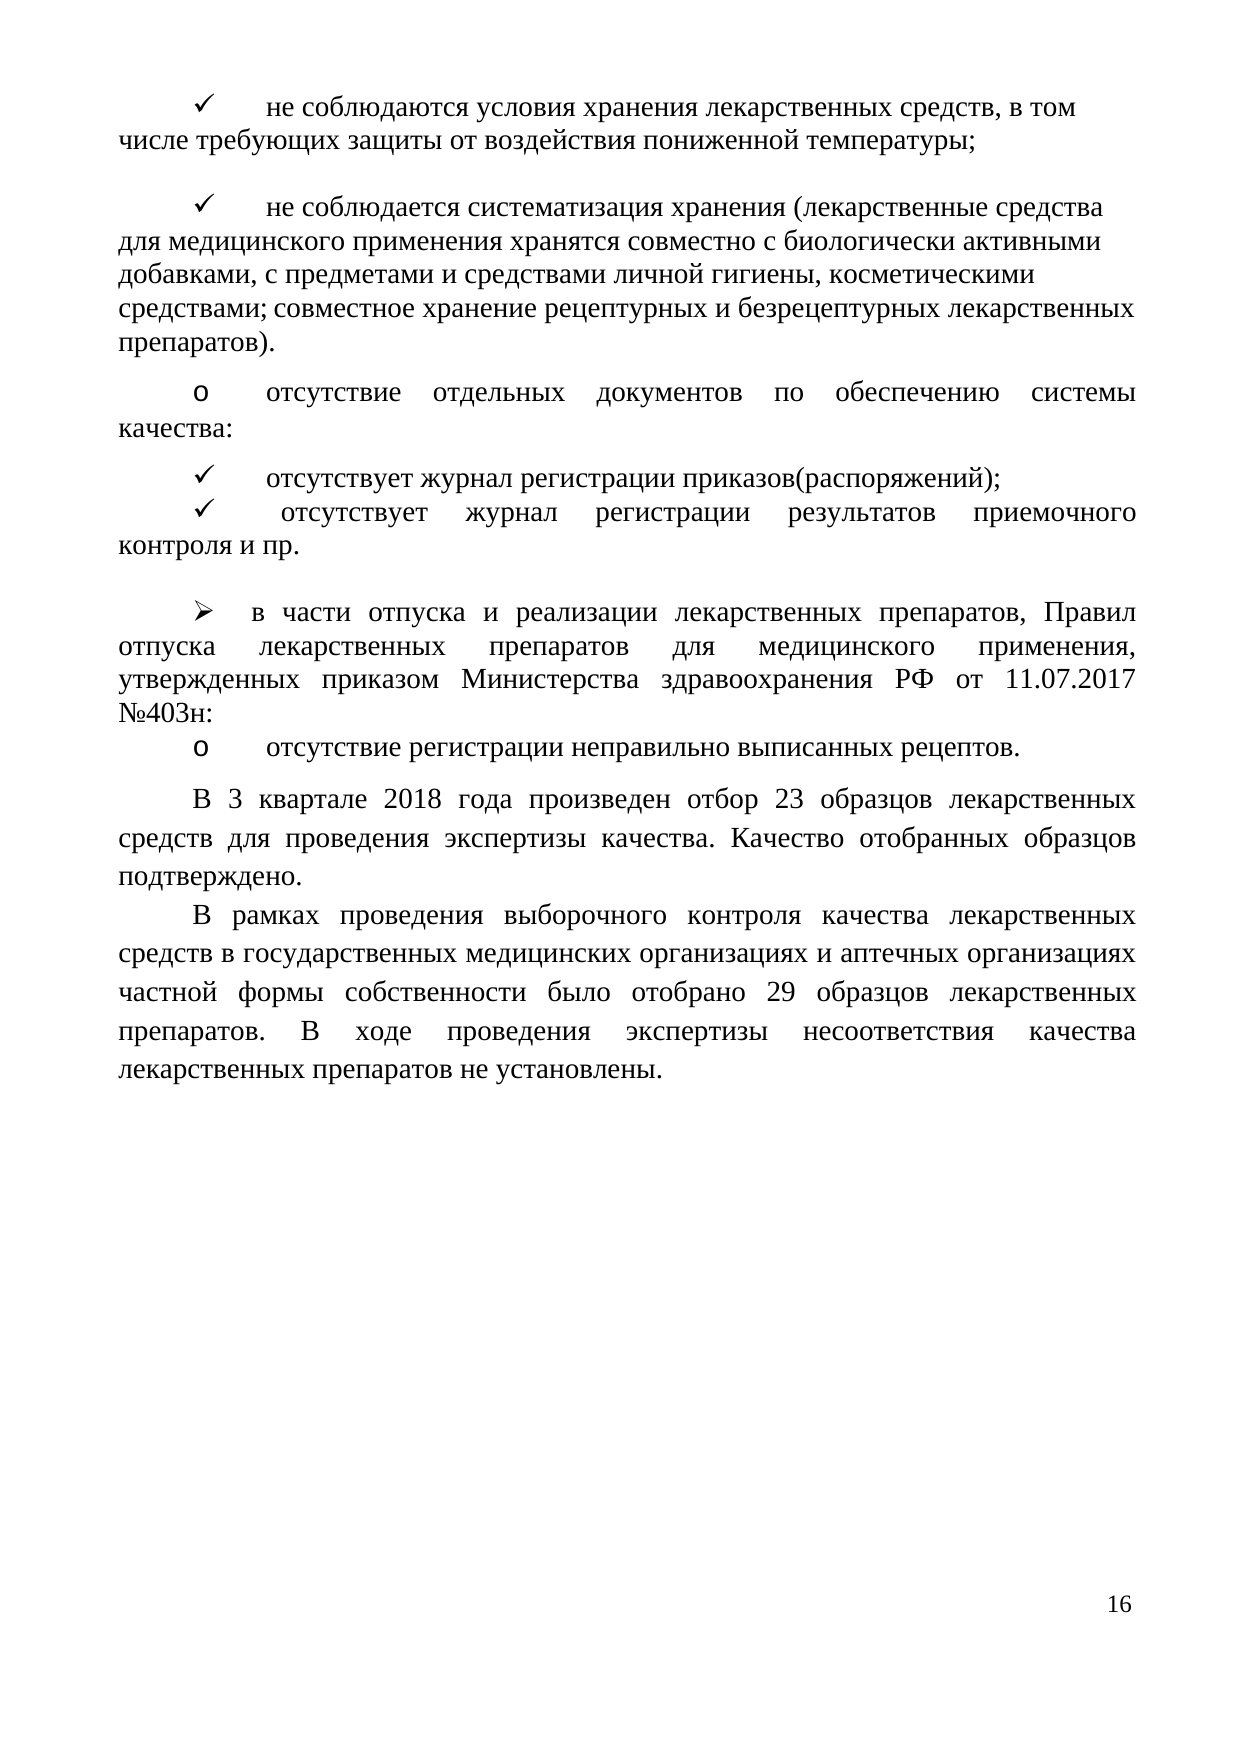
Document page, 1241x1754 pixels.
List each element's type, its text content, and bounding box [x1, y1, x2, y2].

list в части отпуска и реализации лекарственных препаратов, Правил отпуска лекарственных препаратов для медицинского применения, утвержденных приказом Министерства здравоохранения РФ от 11.07.2017 №403н: [118, 594, 1137, 729]
list не соблюдается систематизация хранения (лекарственные средства для медицинского применения хранятся совместно с биологически активными добавками, с предметами и средствами личной гигиены, косметическими средствами; совместное хранение рецептурных и безрецептурных лекарственных препаратов). [118, 189, 1137, 357]
list отсутствие регистрации неправильно выписанных рецептов. [118, 729, 1137, 765]
text В рамках проведения выборочного контроля качества лекарственных средств в государственных медицинских организациях и аптечных организациях частной формы собственности было отобрано 29 образцов лекарственных препаратов. В ходе проведения экспертизы несоответствия качества лекарственных препаратов не установлены. [118, 897, 1137, 1085]
list отсутствие отдельных документов по обеспечению системы качества: [118, 374, 1137, 443]
list отсутствует журнал регистрации приказов(распоряжений); [118, 460, 1137, 494]
text В 3 квартале 2018 года произведен отбор 23 образцов лекарственных средств для проведения экспертизы качества. Качество отобранных образцов подтверждено. [118, 781, 1137, 892]
list отсутствует журнал регистрации результатов приемочного контроля и пр. [118, 494, 1137, 561]
list не соблюдаются условия хранения лекарственных средств, в том числе требующих защиты от воздействия пониженной температуры; [118, 89, 1137, 156]
